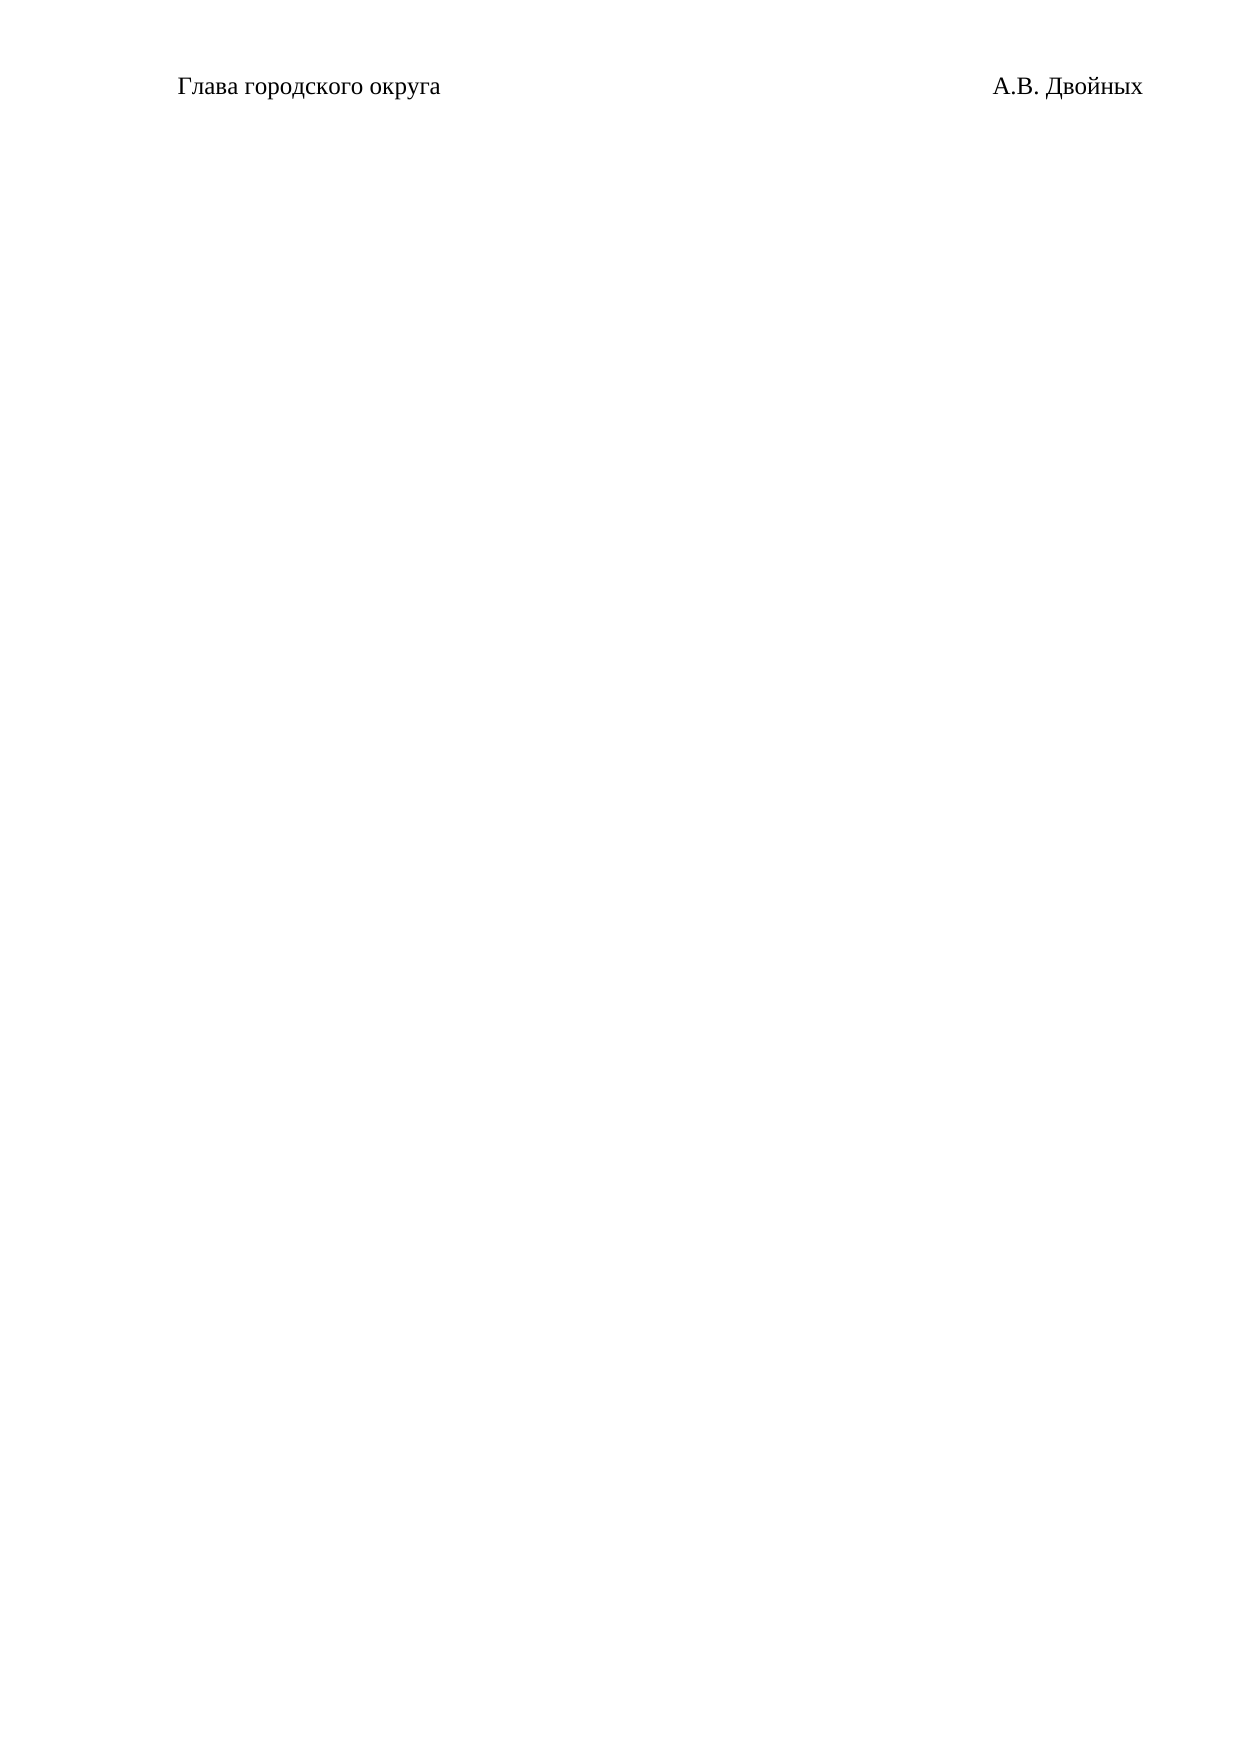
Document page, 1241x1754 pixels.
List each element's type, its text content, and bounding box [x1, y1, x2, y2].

text Глава городского округа А.В. Двойных [177, 71, 1152, 99]
